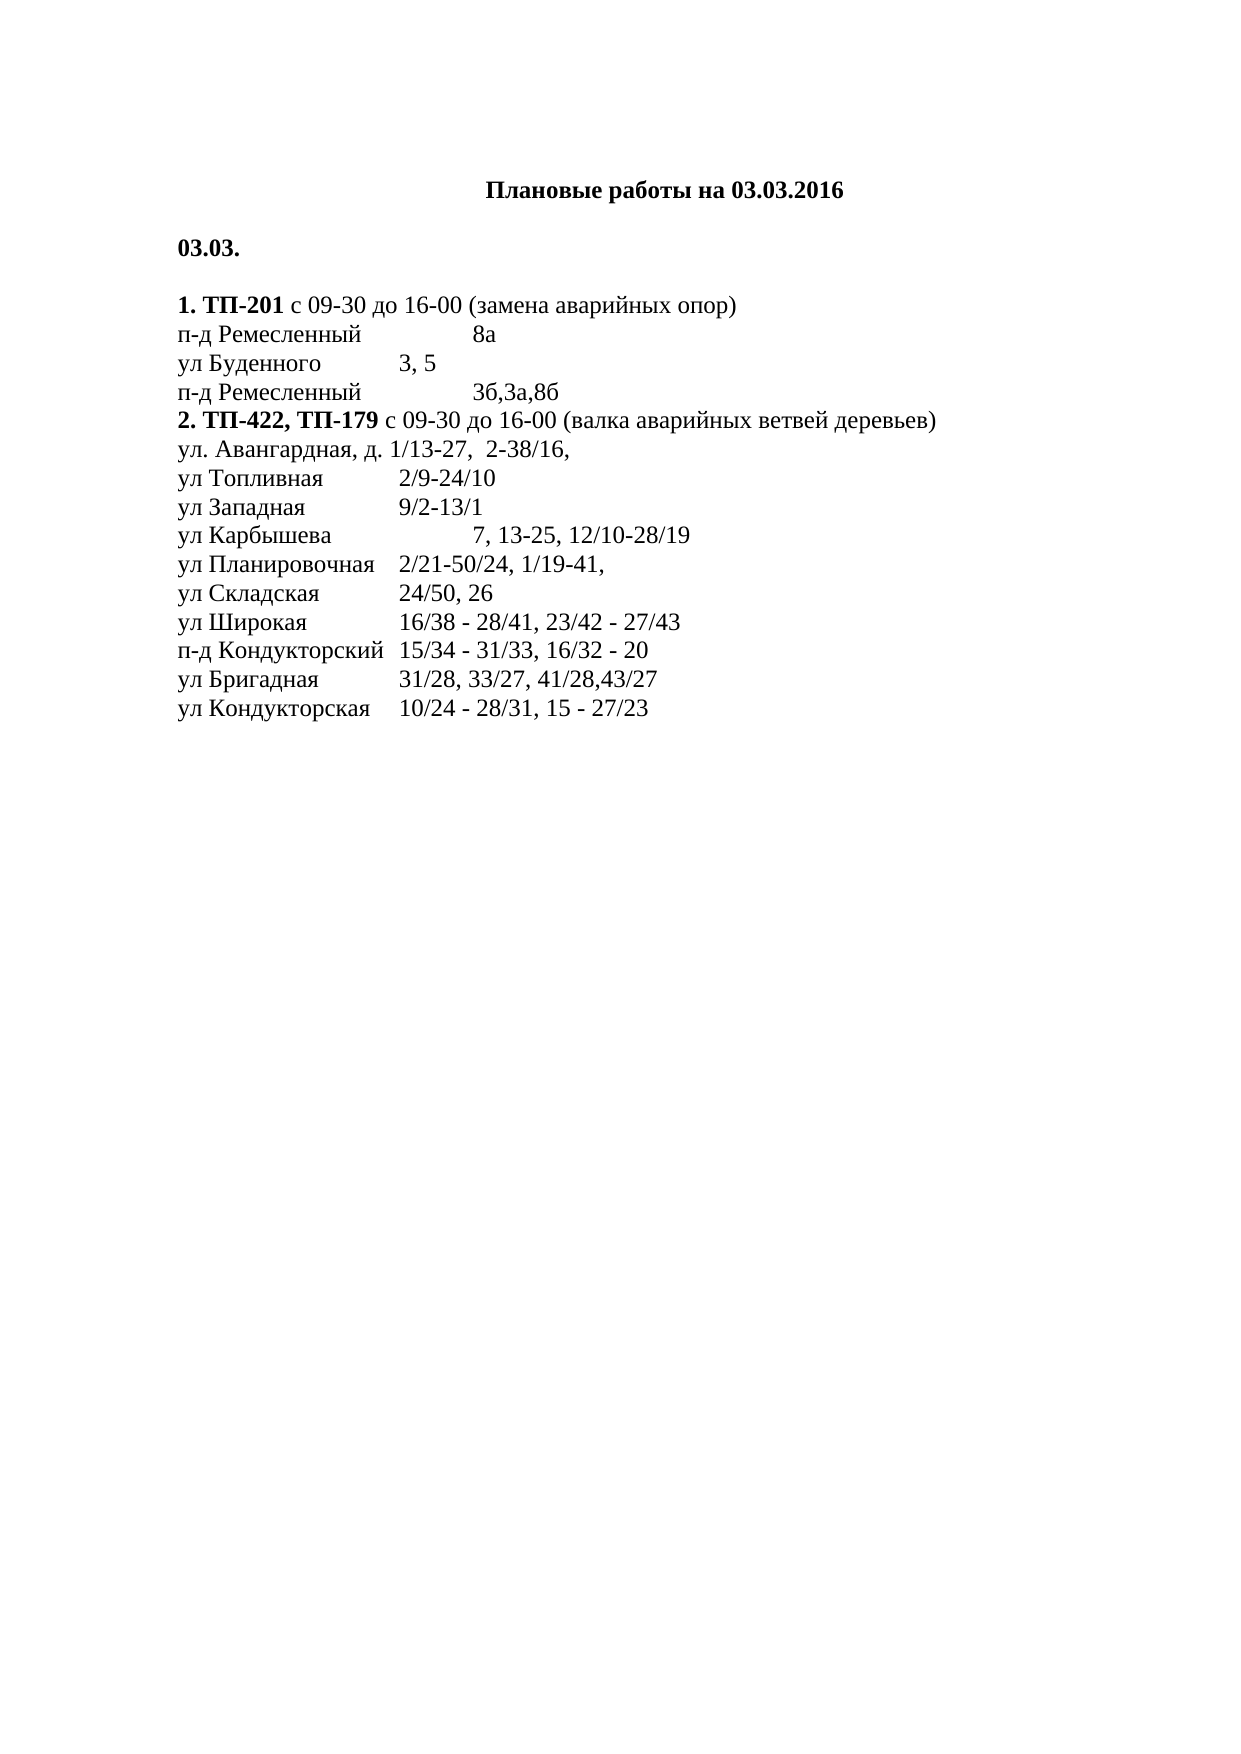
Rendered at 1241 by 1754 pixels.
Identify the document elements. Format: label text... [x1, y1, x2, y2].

text 2. ТП-422, ТП-179 с 09-30 до 16-00 (валка аварийных ветвей деревьев) [177, 406, 1152, 434]
text Плановые работы на 03.03.2016 [177, 176, 1152, 204]
text ул. Авангардная, д. 1/13-27, 2-38/16, [177, 434, 1152, 463]
text 03.03. [177, 233, 1152, 262]
text ул Западная 9/2-13/1 [177, 492, 1152, 521]
text ул Буденного 3, 5 [177, 348, 1152, 377]
text ул Широкая 16/38 - 28/41, 23/42 - 27/43 [177, 607, 1152, 636]
text п-д Кондукторский 15/34 - 31/33, 16/32 - 20 [177, 636, 1152, 664]
text ул Бригадная 31/28, 33/27, 41/28,43/27 [177, 664, 1152, 693]
text ул Карбышева 7, 13-25, 12/10-28/19 [177, 521, 1152, 549]
text ул Топливная 2/9-24/10 [177, 463, 1152, 492]
text п-д Ремесленный 3б,3а,8б [177, 377, 1152, 406]
text 1. ТП-201 с 09-30 до 16-00 (замена аварийных опор) [177, 291, 1152, 319]
text ул Планировочная 2/21-50/24, 1/19-41, [177, 549, 1152, 578]
text ул Складская 24/50, 26 [177, 578, 1152, 607]
text ул Кондукторская 10/24 - 28/31, 15 - 27/23 [177, 693, 1152, 722]
text п-д Ремесленный 8а [177, 319, 1152, 348]
